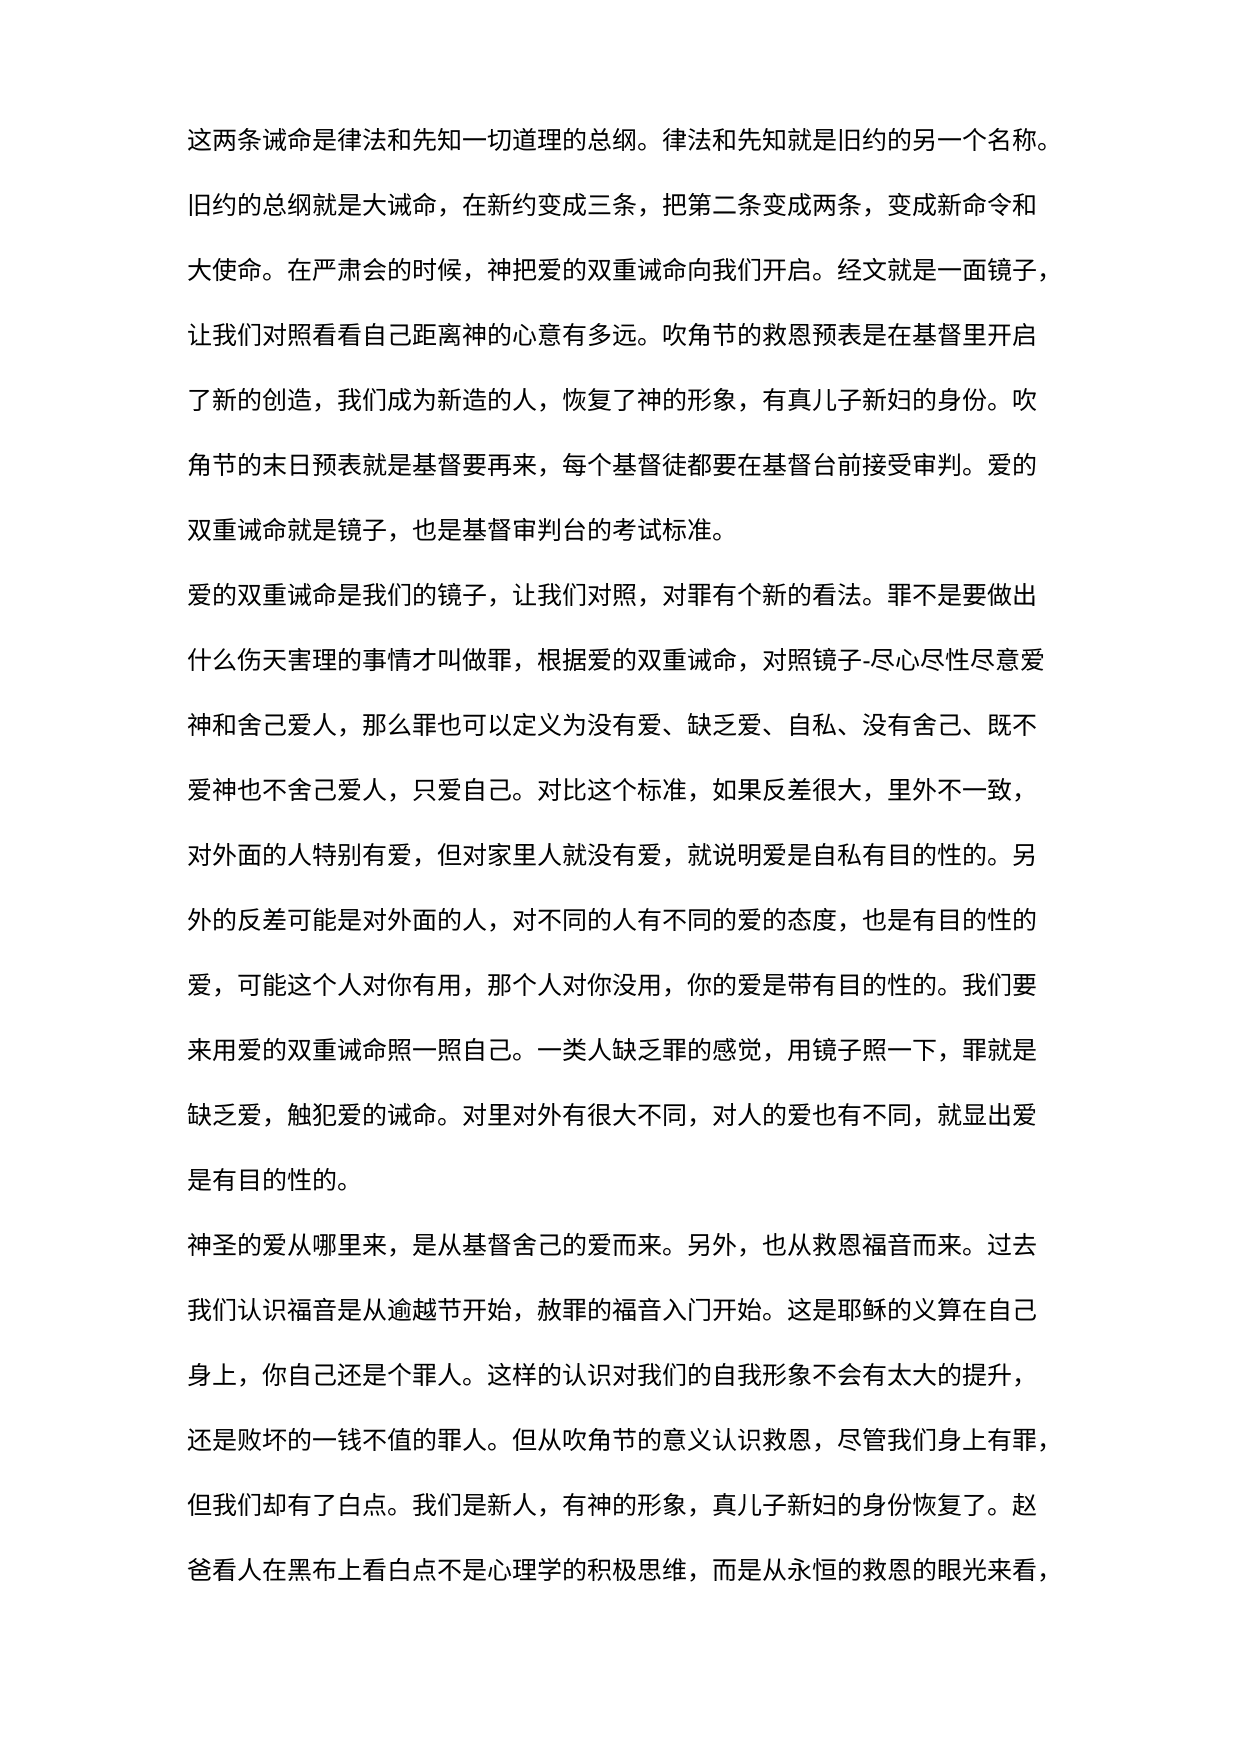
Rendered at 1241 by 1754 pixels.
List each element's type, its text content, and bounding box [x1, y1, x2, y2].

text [187, 1211, 1053, 1601]
text 这两条诫命是律法和先知一切道理的总纲。律法和先知就是旧约的另一个名称。旧约的总纲就是大诫命，在新约变成三条，把第二条变成两条，变成新命令和大使命。在严肃会的时候，神把爱的双重诫命向我们开启。经文就是一面镜子，让我们对照看看自己距离神的心意有多远。吹角节的救恩预表是在基督里开启了新的创造，我们成为新造的人，恢复了神的形象，有真儿子新妇的身份。吹角节的末日预表就是基督要再来，每个基督徒都要在基督台前接受审判。爱的双重诫命就是镜子，也是基督审判台的考试标准。 [187, 106, 1053, 561]
text 爱的双重诫命是我们的镜子，让我们对照，对罪有个新的看法。罪不是要做出什么伤天害理的事情才叫做罪，根据爱的双重诫命，对照镜子-尽心尽性尽意爱神和舍己爱人，那么罪也可以定义为没有爱、缺乏爱、自私、没有舍己、既不爱神也不舍己爱人，只爱自己。对比这个标准，如果反差很大，里外不一致，对外面的人特别有爱，但对家里人就没有爱，就说明爱是自私有目的性的。另外的反差可能是对外面的人，对不同的人有不同的爱的态度，也是有目的性的爱，可能这个人对你有用，那个人对你没用，你的爱是带有目的性的。我们要来用爱的双重诫命照一照自己。一类人缺乏罪的感觉，用镜子照一下，罪就是缺乏爱，触犯爱的诫命。对里对外有很大不同，对人的爱也有不同，就显出爱是有目的性的。 [187, 561, 1053, 1211]
